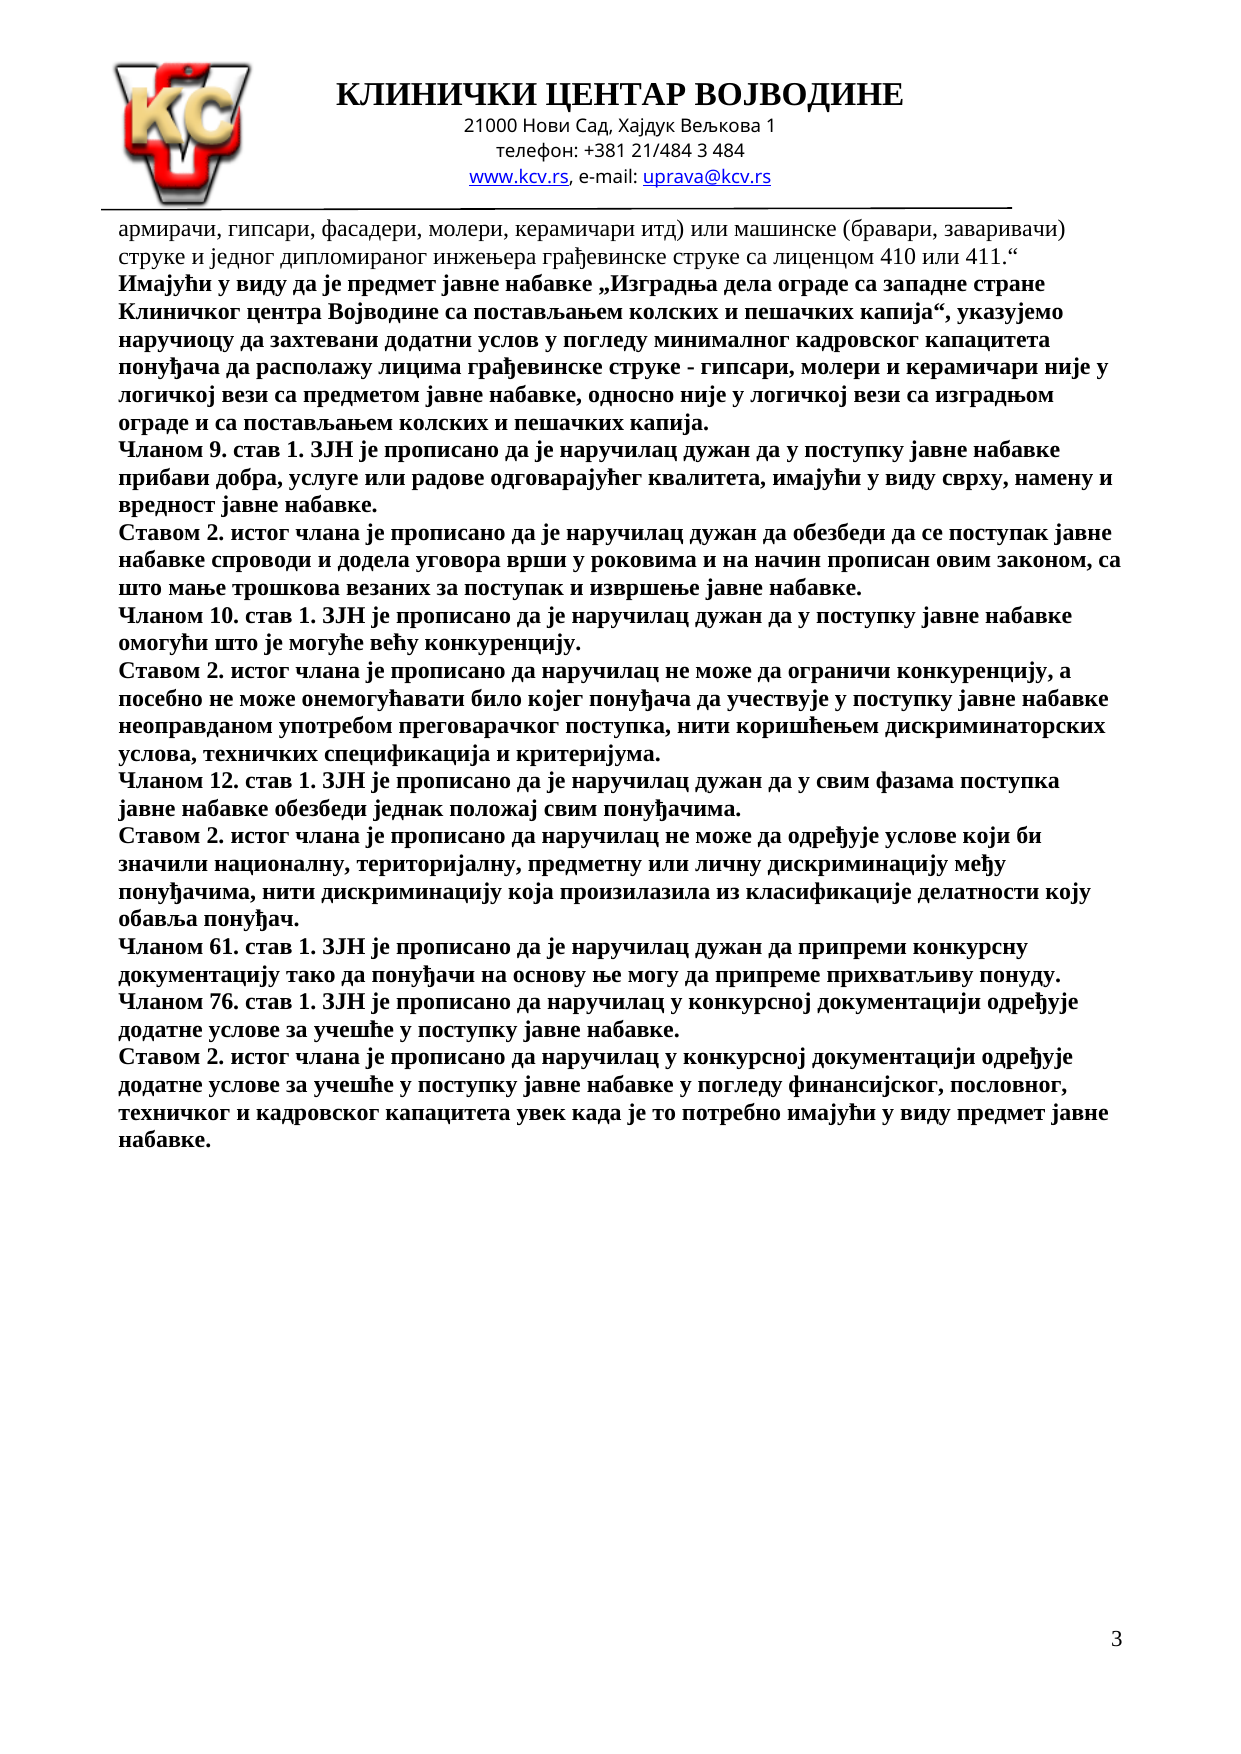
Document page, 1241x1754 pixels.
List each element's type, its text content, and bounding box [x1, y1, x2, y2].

text Чланом 12. став 1. ЗЈН је прописано да је наручилац дужан да у свим фазама поступка јавне набавке обезбеди једнак положај свим понуђачима. [118, 766, 1122, 822]
text Ставом 2. истог члана је прописано да наручилац не може да одређује услове који би значили националну, територијалну, предметну или личну дискриминацију међу понуђачима, нити дискриминацију која произилазила из класификације делатности коју обавља понуђач. [118, 822, 1122, 932]
text Ставом 2. истог члана је прописано да наручилац не може да ограничи конкуренцију, а посебно не може онемогућавати било којег понуђача да учествује у поступку јавне набавке неоправданом употребом преговарачког поступка, нити коришћењем дискриминаторских услова, техничких спецификација и критеријума. [118, 656, 1122, 766]
text Ставом 2. истог члана је прописано да наручилац у конкурсној документацији одређује додатне услове за учешће у поступку јавне набавке у погледу финансијског, пословног, техничког и кадровског капацитета увек када је то потребно имајући у виду предмет јавне набавке. [118, 1042, 1122, 1153]
text Чланом 76. став 1. ЗЈН је прописано да наручилац у конкурсној документацији одређује додатне услове за учешће у поступку јавне набавке. [118, 987, 1122, 1042]
text Ставом 2. истог члана је прописано да је наручилац дужан да обезбеди да се поступак јавне набавке спроводи и додела уговора врши у роковима и на начин прописан овим законом, са што мање трошкова везаних за поступак и извршење јавне набавке. [118, 518, 1122, 601]
text Чланом 61. став 1. ЗЈН је прописано да је наручилац дужан да припреми конкурсну документацију тако да понуђачи на основу ње могу да припреме прихватљиву понуду. [118, 932, 1122, 987]
text армирачи, гипсари, фасадери, молери, керамичари итд) или машинске (бравари, заваривачи) струке и једног дипломираног инжењера грађевинске струке са лиценцом 410 или 411.“ [118, 214, 1122, 269]
text Чланом 9. став 1. ЗЈН је прописано да је наручилац дужан да у поступку јавне набавке прибави добра, услуге или радове одговарајућег квалитета, имајући у виду сврху, намену и вредност јавне набавке. [118, 435, 1122, 518]
text Чланом 10. став 1. ЗЈН је прописано да је наручилац дужан да у поступку јавне набавке омогући што је могуће већу конкуренцију. [118, 601, 1122, 656]
text Имајући у виду да је предмет јавне набавке „Изградња дела ограде са западне стране Клиничког центра Војводине са постављањем колских и пешачких капија“, указујемо наручиоцу да захтевани додатни услов у погледу минималног кадровског капацитета понуђача да располажу лицима грађевинске струке - гипсари, молери и керамичари није у логичкој вези са предметом јавне набавке, односно није у логичкој вези са изградњом ограде и са постављањем колских и пешачких капија. [118, 269, 1122, 435]
picture [110, 59, 256, 208]
